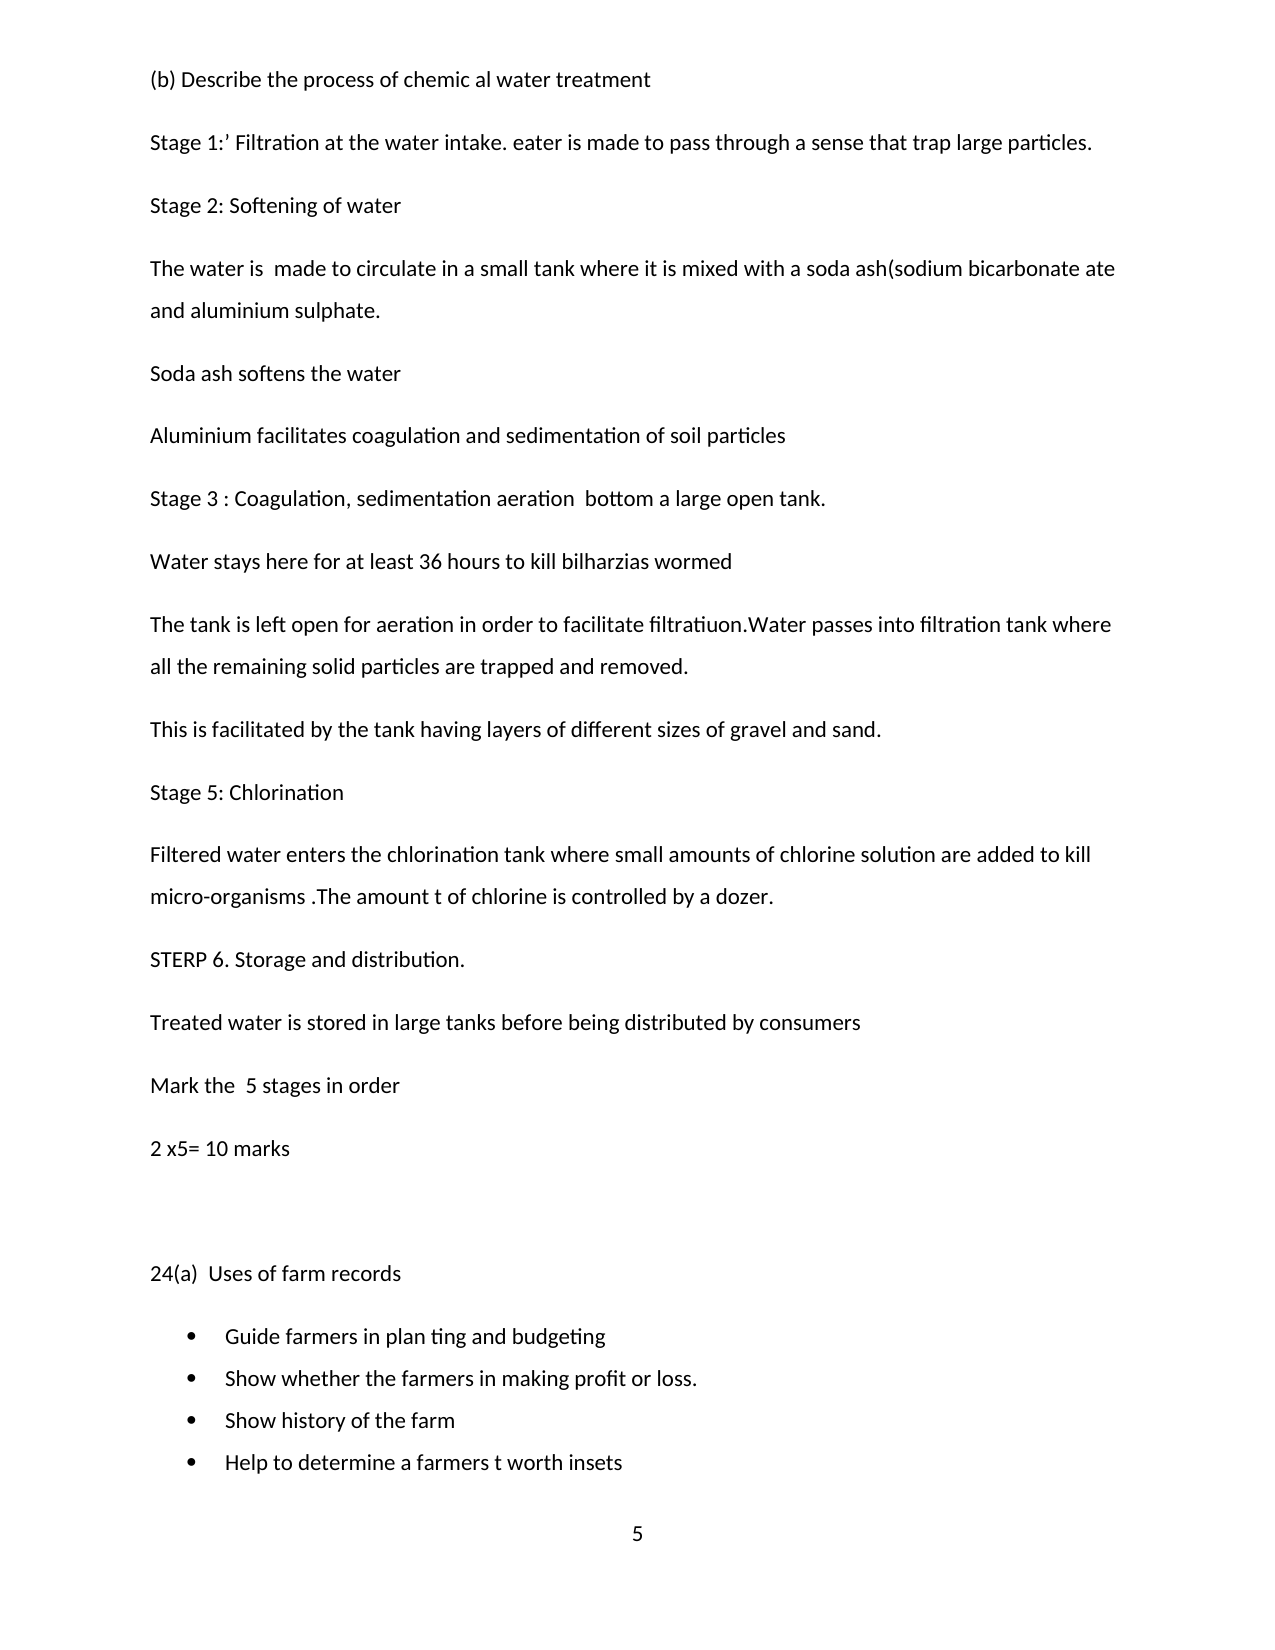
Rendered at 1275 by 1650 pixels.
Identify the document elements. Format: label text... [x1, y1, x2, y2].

list Help to determine a farmers t worth insets [187, 1448, 1125, 1476]
list Show whether the farmers in making profit or loss. [187, 1364, 1125, 1392]
text The tank is left open for aeration in order to facilitate filtratiuon.Water passes into filtration tank where all the remaining solid particles are trapped and removed. [150, 610, 1125, 680]
text This is facilitated by the tank having layers of different sizes of gravel and sand. [150, 715, 1125, 743]
text Treated water is stored in large tanks before being distributed by consumers [150, 1008, 1125, 1036]
text 2 x5= 10 marks [150, 1134, 1125, 1162]
text 24(a) Uses of farm records [150, 1259, 1125, 1287]
text The water is made to circulate in a small tank where it is mixed with a soda ash(sodium bicarbonate ate and aluminium sulphate. [150, 254, 1125, 324]
text Stage 1:’ Filtration at the water intake. eater is made to pass through a sense that trap large particles. [150, 128, 1125, 156]
text Stage 3 : Coagulation, sedimentation aeration bottom a large open tank. [150, 484, 1125, 512]
text Filtered water enters the chlorination tank where small amounts of chlorine solution are added to kill micro-organisms .The amount t of chlorine is controlled by a dozer. [150, 841, 1125, 911]
list Show history of the farm [187, 1406, 1125, 1434]
text Soda ash softens the water [150, 359, 1125, 387]
text Aluminium facilitates coagulation and sedimentation of soil particles [150, 422, 1125, 450]
text (b) Describe the process of chemic al water treatment [150, 66, 1125, 94]
text Stage 2: Softening of water [150, 191, 1125, 219]
text Mark the 5 stages in order [150, 1071, 1125, 1099]
text Water stays here for at least 36 hours to kill bilharzias wormed [150, 547, 1125, 575]
text Stage 5: Chlorination [150, 778, 1125, 806]
list Guide farmers in plan ting and budgeting [187, 1322, 1125, 1350]
text STERP 6. Storage and distribution. [150, 945, 1125, 973]
